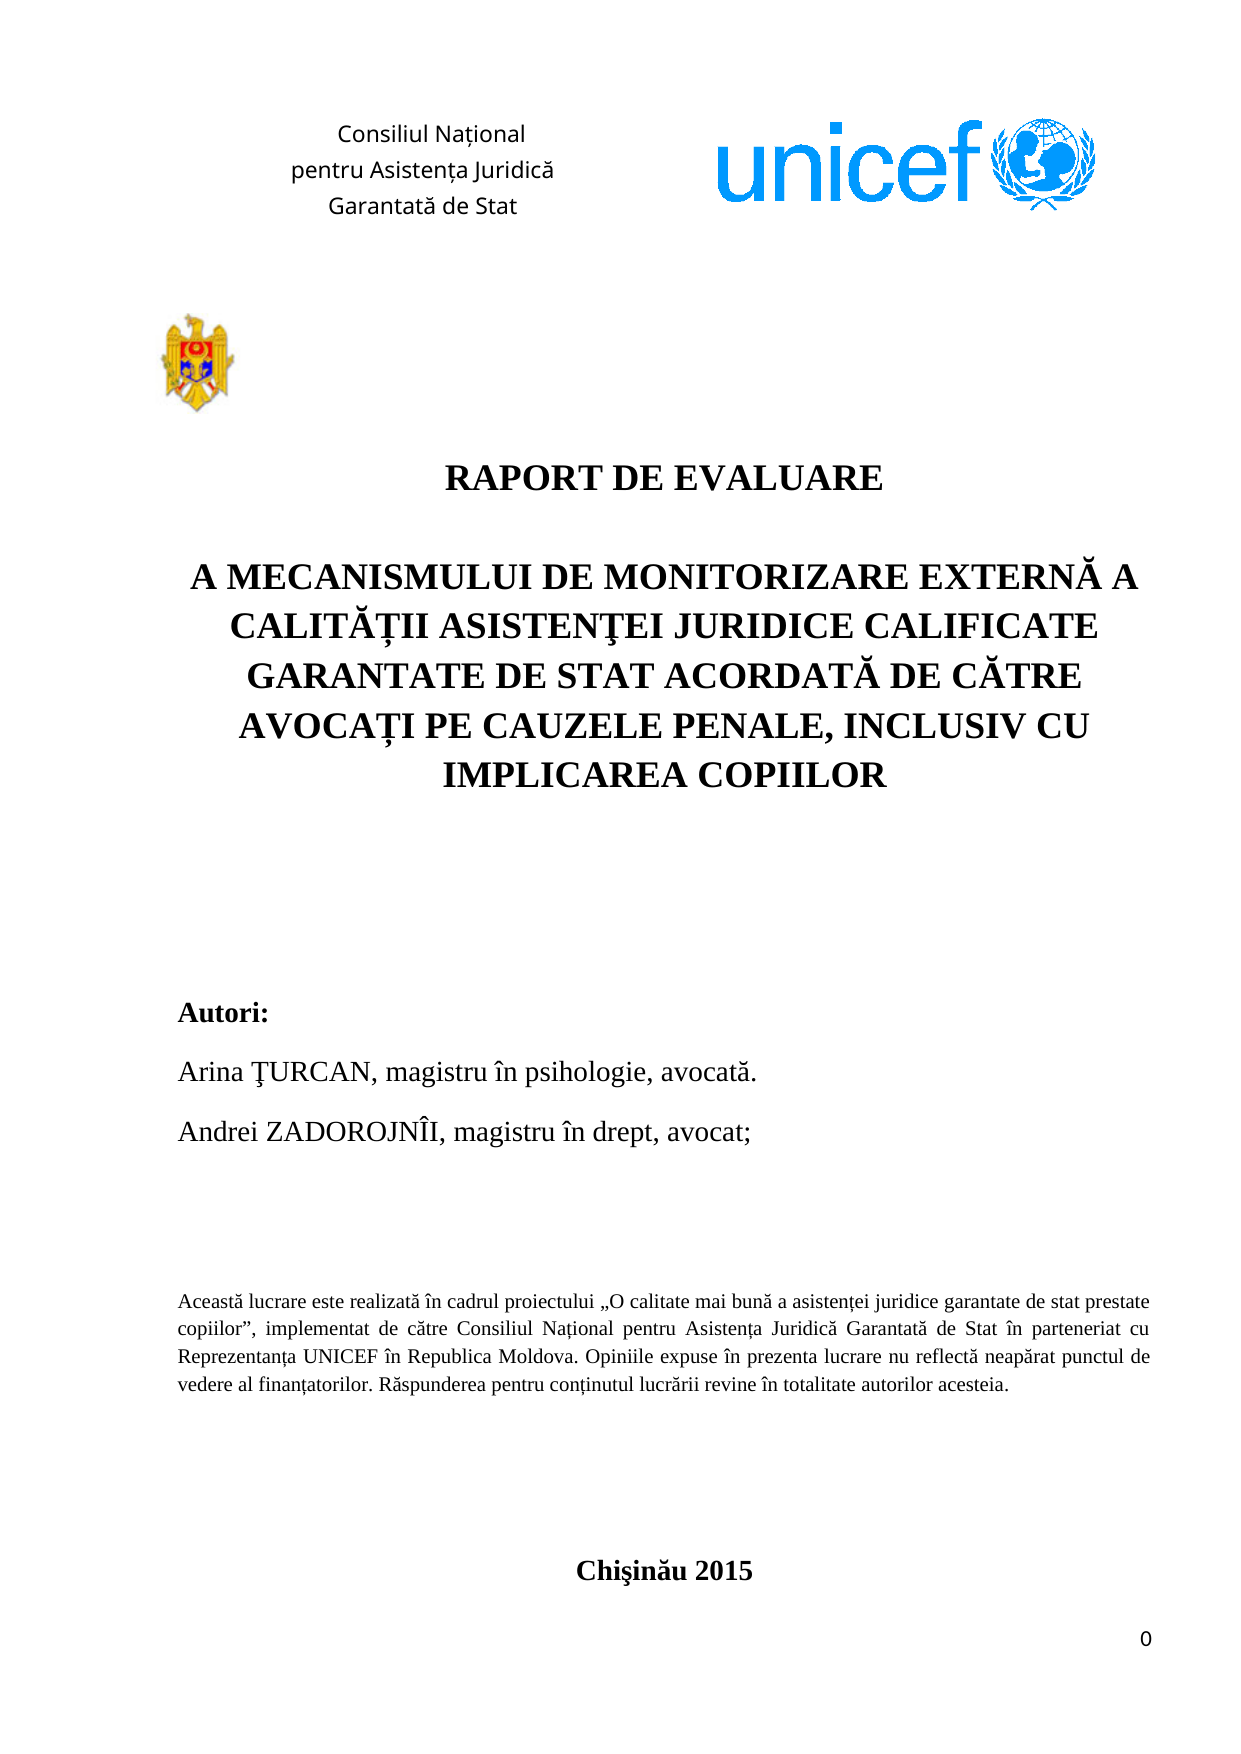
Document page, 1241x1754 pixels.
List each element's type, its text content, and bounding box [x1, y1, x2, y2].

text Chişinău 2015 [177, 1553, 1152, 1587]
text Autori: [177, 995, 1152, 1028]
text Această lucrare este realizată în cadrul proiectului „O calitate mai bună a asistenței juridice garantate de stat prestate copiilor”, implementat de către Consiliul Național pentru Asistența Juridică Garantată de Stat în parteneriat cu Reprezentanța UNICEF în Republica Moldova. Opiniile expuse în prezenta lucrare nu reflectă neapărat punctul de vedere al finanțatorilor. Răspunderea pentru conținutul lucrării revine în totalitate autorilor acesteia. [177, 1289, 1152, 1396]
text A MECANISMULUI DE MONITORIZARE EXTERNĂ A CALITĂȚII ASISTENŢEI JURIDICE CALIFICATE GARANTATE DE STAT ACORDATĂ DE CĂTRE AVOCAȚI PE CAUZELE PENALE, INCLUSIV CU IMPLICAREA COPIILOR [177, 554, 1152, 796]
table_header Consiliul Național pentru Asistența Juridică Garantată de Stat [181, 118, 664, 290]
text RAPORT DE EVALUARE [177, 455, 1152, 498]
text Andrei ZADOROJNÎI, magistru în drept, avocat; [177, 1114, 1152, 1147]
picture [135, 313, 261, 414]
text Arina ŢURCAN, magistru în psihologie, avocată. [177, 1054, 1152, 1088]
picture [717, 118, 1096, 211]
table_header [664, 118, 1148, 290]
